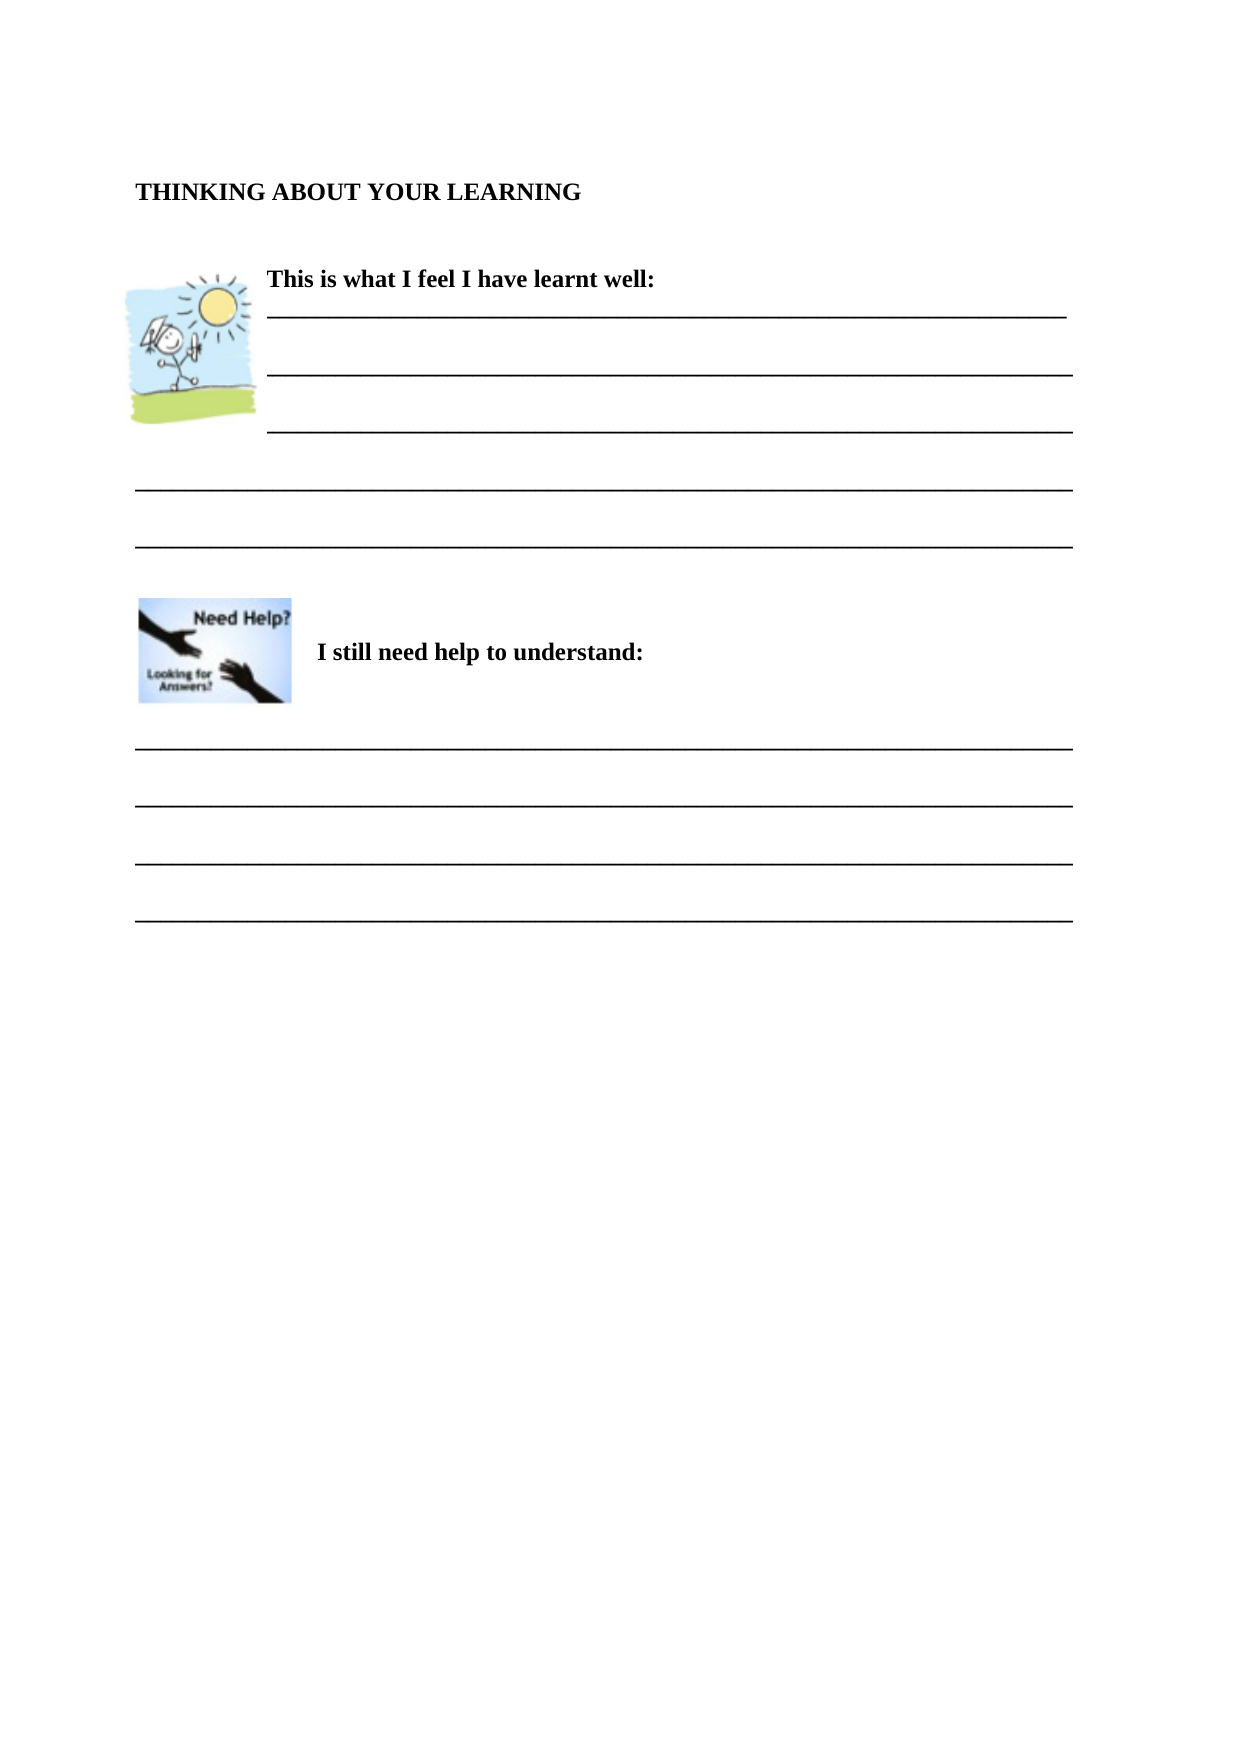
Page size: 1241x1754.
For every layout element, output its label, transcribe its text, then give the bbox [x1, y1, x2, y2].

text ________________________________________________________________ [267, 292, 1105, 321]
text ___________________________________________________________________________ [135, 465, 1105, 494]
text ___________________________________________________________________________ [135, 781, 1105, 810]
text ___________________________________________________________________________ [135, 896, 1105, 925]
text ___________________________________________________________________________ [135, 522, 1105, 551]
text This is what I feel I have learnt well: [267, 264, 1105, 292]
text ___________________________________________________________________________ [135, 407, 1105, 436]
text ___________________________________________________________________________ [135, 839, 1105, 867]
text ___________________________________________________________________________ [135, 695, 1105, 752]
text ___________________________________________________________________________ [267, 350, 1105, 379]
picture [116, 262, 267, 435]
text I still need help to understand: [292, 637, 1105, 666]
picture [135, 598, 292, 706]
text THINKING ABOUT YOUR LEARNING [135, 177, 1105, 206]
